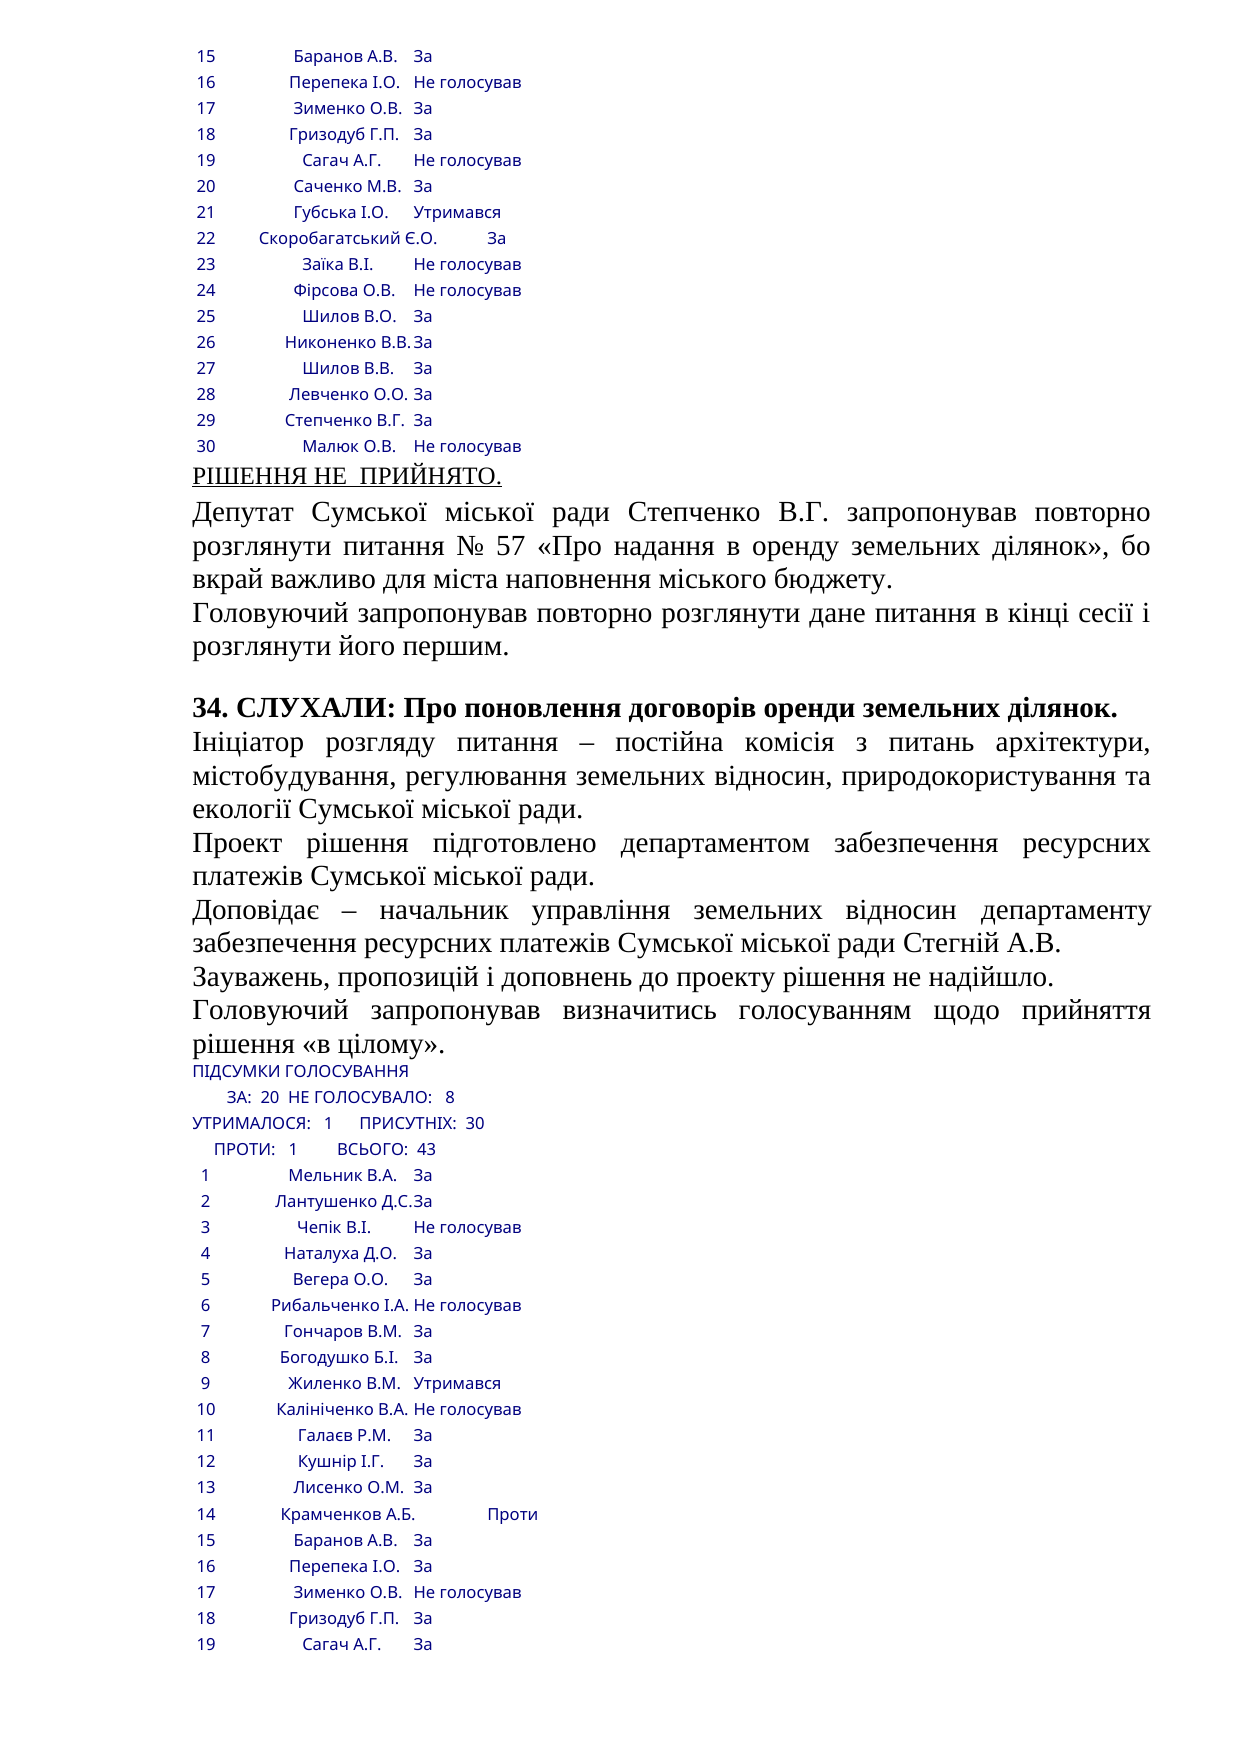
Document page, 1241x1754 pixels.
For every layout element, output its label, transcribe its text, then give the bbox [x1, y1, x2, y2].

text Депутат Сумської міської ради Степченко В.Г. запропонував повторно розглянути питання № 57 «Про надання в оренду земельних ділянок», бо вкрай важливо для міста наповнення міського бюджету. [192, 494, 1152, 595]
text 12 Кушнір І.Г. За [192, 1450, 1152, 1473]
text 21 Губська І.О. Утримався [192, 201, 1152, 223]
text УТРИМАЛОСЯ: 1 ПРИСУТНІХ: 30 [192, 1112, 1152, 1134]
text Ініціатор розгляду питання – постійна комісія з питань архітектури, містобудування, регулювання земельних відносин, природокористування та екології Сумської міської ради. [192, 724, 1152, 825]
text 7 Гончаров В.М. За [192, 1320, 1152, 1343]
text 8 Богодушко Б.І. За [192, 1346, 1152, 1369]
text 15 Баранов А.В. За [192, 44, 1152, 67]
text 14 Крамченков А.Б. Проти [192, 1502, 1152, 1525]
text 23 Заїка В.І. Не голосував [192, 253, 1152, 275]
text 27 Шилов В.В. За [192, 357, 1152, 379]
text ЗА: 20 НЕ ГОЛОСУВАЛО: 8 [192, 1086, 1152, 1108]
text 28 Левченко О.О. За [192, 383, 1152, 406]
text 2 Лантушенко Д.С. За [192, 1190, 1152, 1212]
text 3 Чепік В.І. Не голосував [192, 1216, 1152, 1238]
text 4 Наталуха Д.О. За [192, 1242, 1152, 1264]
text 11 Галаєв Р.М. За [192, 1424, 1152, 1447]
text Доповідає – начальник управління земельних відносин департаменту забезпечення ресурсних платежів Сумської міської ради Стегній А.В. [192, 892, 1152, 959]
text РІШЕННЯ НЕ ПРИЙНЯТО. [192, 461, 1152, 490]
text 30 Малюк О.В. Не голосував [192, 435, 1152, 458]
text ПРОТИ: 1 ВСЬОГО: 43 [192, 1138, 1152, 1160]
text 25 Шилов В.О. За [192, 305, 1152, 327]
text 10 Калініченко В.А. Не голосував [192, 1398, 1152, 1421]
text 5 Вегера О.О. За [192, 1268, 1152, 1291]
text 29 Степченко В.Г. За [192, 409, 1152, 432]
text Головуючий запропонував визначитись голосуванням щодо прийняття рішення «в цілому». [192, 992, 1152, 1059]
text 24 Фірсова О.В. Не голосував [192, 279, 1152, 301]
text 19 Сагач А.Г. Не голосував [192, 148, 1152, 171]
text 20 Саченко М.В. За [192, 174, 1152, 197]
text 9 Жиленко В.М. Утримався [192, 1372, 1152, 1395]
text Зауважень, пропозицій і доповнень до проекту рішення не надійшло. [192, 959, 1152, 992]
text 34. СЛУХАЛИ: Про поновлення договорів оренди земельних ділянок. [192, 691, 1152, 724]
text 13 Лисенко О.М. За [192, 1476, 1152, 1499]
text 16 Перепека І.О. За [192, 1554, 1152, 1577]
text ПІДСУМКИ ГОЛОСУВАННЯ [192, 1059, 1152, 1082]
text 1 Мельник В.А. За [192, 1164, 1152, 1186]
text 19 Сагач А.Г. За [192, 1632, 1152, 1655]
text 18 Гризодуб Г.П. За [192, 122, 1152, 145]
text 17 Зименко О.В. Не голосував [192, 1580, 1152, 1603]
text 15 Баранов А.В. За [192, 1528, 1152, 1551]
text 17 Зименко О.В. За [192, 96, 1152, 119]
text 16 Перепека І.О. Не голосував [192, 70, 1152, 93]
text Головуючий запропонував повторно розглянути дане питання в кінці сесії і розглянути його першим. [192, 595, 1152, 662]
text 22 Скоробагатський Є.О. За [192, 227, 1152, 249]
text 26 Никоненко В.В. За [192, 331, 1152, 353]
text 6 Рибальченко І.А. Не голосував [192, 1294, 1152, 1317]
text 18 Гризодуб Г.П. За [192, 1606, 1152, 1629]
text Проект рішення підготовлено департаментом забезпечення ресурсних платежів Сумської міської ради. [192, 825, 1152, 892]
